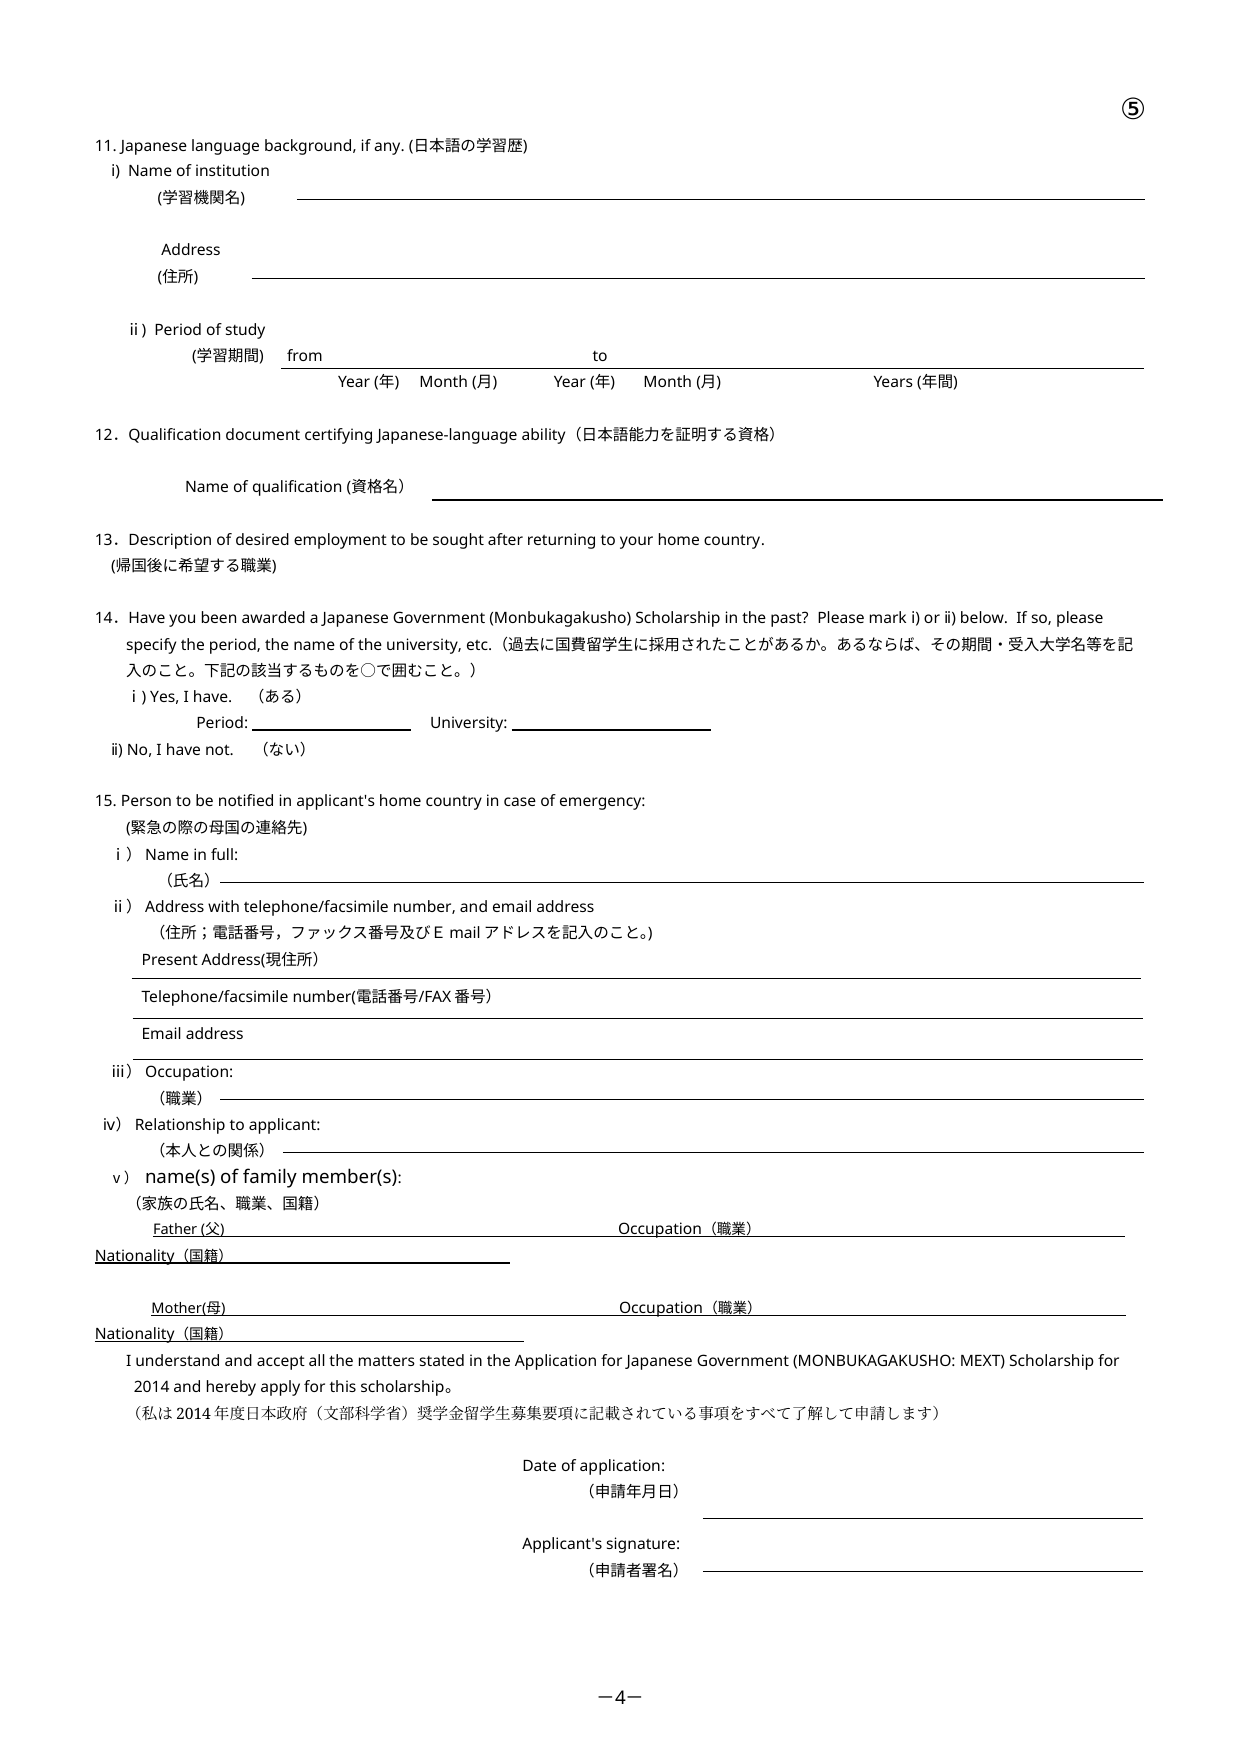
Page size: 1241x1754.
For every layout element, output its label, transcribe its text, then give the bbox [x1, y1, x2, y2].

text Period: University: [94, 709, 1146, 735]
text Name of qualification (資格名） [94, 473, 1146, 499]
text Date of application: [94, 1452, 1146, 1478]
text （私は2014年度日本政府（文部科学省）奨学金留学生募集要項に記載されている事項をすべて了解して申請します） [126, 1399, 1146, 1426]
text ⅲ） Occupation: [94, 1058, 1146, 1084]
text ⅴ） name(s) of family member(s): [94, 1163, 1146, 1189]
text 13．Description of desired employment to be sought after returning to your home country. [94, 525, 1146, 551]
text (帰国後に希望する職業) [94, 551, 1146, 578]
text （氏名） [94, 866, 1146, 893]
text (住所) [94, 263, 1146, 289]
text 15. Person to be notified in applicant's home country in case of emergency: [94, 788, 1146, 814]
text 14．Have you been awarded a Japanese Government (Monbukagakusho) Scholarship in the past? Please mark ⅰ) or ⅱ) below. If so, please specify the period, the name of the university, etc.（過去に国費留学生に採用されたことがあるか。あるならば、その期間・受入大学名等を記入のこと。下記の該当するものを○で囲むこと。） [94, 604, 1146, 683]
text （申請者署名） [94, 1557, 1146, 1583]
text Father (父) Occupation（職業） Nationality（国籍） [94, 1216, 1146, 1268]
text （家族の氏名、職業、国籍） [94, 1189, 1146, 1216]
text Present Address(現住所） [94, 945, 1146, 971]
text Year (年) Month (月) Year (年) Month (月) Years (年間) [94, 368, 1146, 394]
text ⅰ) Name of institution [94, 158, 1146, 184]
text Applicant's signature: [94, 1531, 1146, 1557]
text ⅱ) No, I have not. （ない） [94, 735, 1146, 761]
text ⅳ） Relationship to applicant: [94, 1111, 1146, 1137]
text （職業） [94, 1084, 1146, 1111]
text (学習機関名) [94, 184, 1146, 210]
text （申請年月日） [94, 1478, 1146, 1504]
text ⅰ） Name in full: [94, 840, 1146, 866]
text ⅱ） Address with telephone/facsimile number, and email address [94, 893, 1146, 919]
text （住所；電話番号，ファックス番号及びＥmailアドレスを記入のこと｡) [94, 919, 1146, 945]
text ⅰ) Yes, I have. （ある） [94, 683, 1146, 709]
text ⅱ) Period of study [94, 315, 1146, 341]
text (学習期間) from to [94, 341, 1146, 368]
text Mother(母) Occupation（職業） Nationality（国籍） [94, 1294, 1146, 1347]
text 12．Qualification document certifying Japanese-language ability（日本語能力を証明する資格） [94, 420, 1146, 446]
text Email address [94, 1020, 1146, 1047]
text Address [94, 236, 1146, 263]
text Telephone/facsimile number(電話番号/FAX番号） [94, 983, 1146, 1009]
text （本人との関係） [94, 1137, 1146, 1163]
text (緊急の際の母国の連絡先) [94, 814, 1146, 840]
text I understand and accept all the matters stated in the Application for Japanese Government (MONBUKAGAKUSHO: MEXT) Scholarship for 2014 and hereby apply for this scholarship。 [126, 1347, 1146, 1399]
